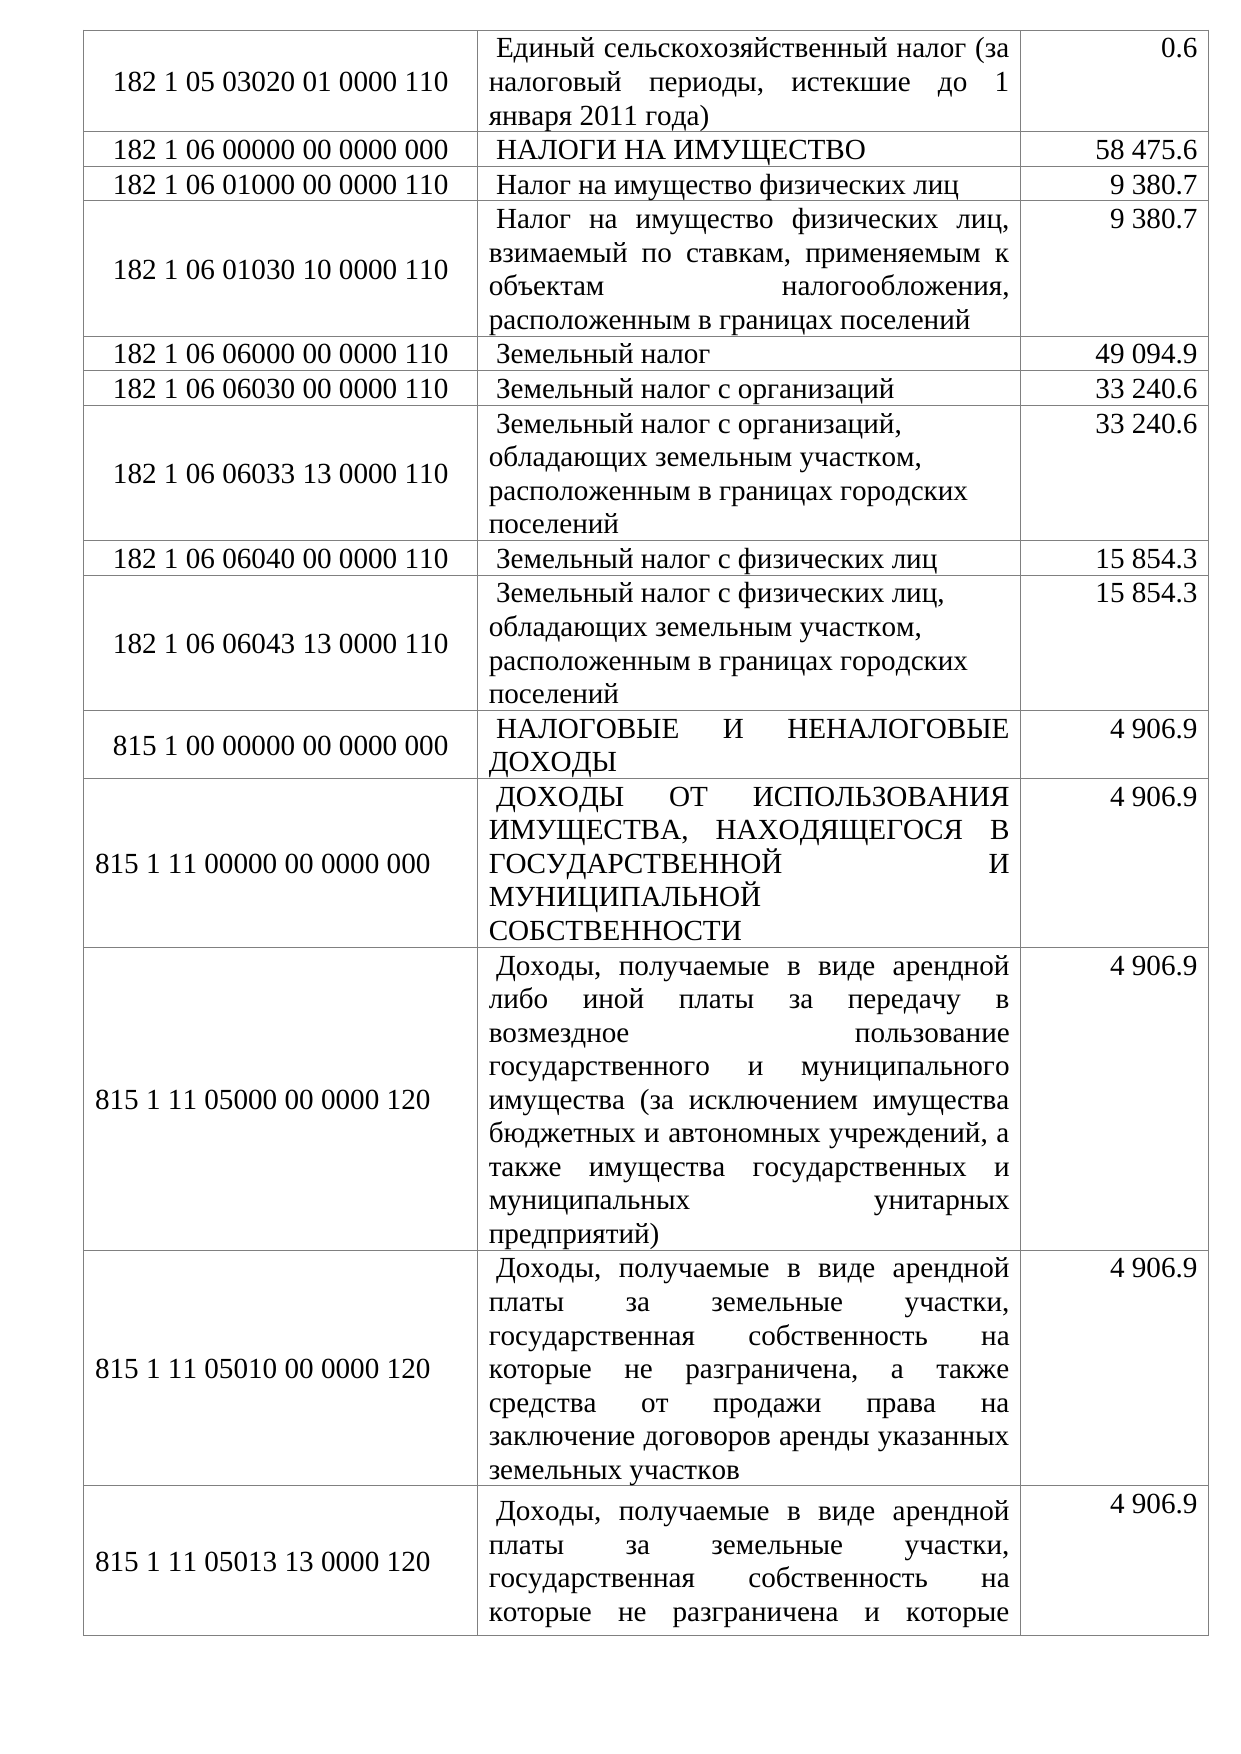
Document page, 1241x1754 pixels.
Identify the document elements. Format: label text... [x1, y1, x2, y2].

table_cell 182 1 06 06043 13 0000 110 [84, 576, 477, 710]
table_cell 182 1 06 01000 00 0000 110 [84, 167, 477, 200]
table_cell НАЛОГИ НА ИМУЩЕСТВО [478, 132, 1020, 166]
table_cell 15 854.3 [1021, 541, 1208, 574]
table_cell 182 1 06 06033 13 0000 110 [84, 406, 477, 540]
table_cell Единый сельскохозяйственный налог (за налоговый периоды, истекшие до 1 января 2011 года) [478, 31, 1020, 131]
table_cell 182 1 06 06000 00 0000 110 [84, 337, 477, 370]
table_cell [478, 1486, 1020, 1635]
table_cell Налог на имущество физических лиц, взимаемый по ставкам, применяемым к объектам налогообложения, расположенным в границах поселений [478, 201, 1020, 336]
table_cell 4 906.9 [1021, 1486, 1208, 1635]
table_cell 9 380.7 [1021, 201, 1208, 336]
table_cell 4 906.9 [1021, 948, 1208, 1249]
table_cell 815 1 11 00000 00 0000 000 [84, 779, 477, 947]
table_cell Земельный налог с организаций, обладающих земельным участком, расположенным в границах городских поселений [478, 406, 1020, 540]
table_cell 182 1 06 00000 00 0000 000 [84, 132, 477, 166]
table_cell Доходы, получаемые в виде арендной платы за земельные участки, государственная собственность на которые не разграничена, а также средства от продажи права на заключение договоров аренды указанных земельных участков [478, 1251, 1020, 1485]
table_cell 49 094.9 [1021, 337, 1208, 370]
table_cell 815 1 11 05010 00 0000 120 [84, 1251, 477, 1485]
table_cell Земельный налог [478, 337, 1020, 370]
table_cell 182 1 06 06030 00 0000 110 [84, 371, 477, 405]
table_cell 9 380.7 [1021, 167, 1208, 200]
table_cell ДОХОДЫ ОТ ИСПОЛЬЗОВАНИЯ ИМУЩЕСТВА, НАХОДЯЩЕГОСЯ В ГОСУДАРСТВЕННОЙ И МУНИЦИПАЛЬНОЙ СОБСТВЕННОСТИ [478, 779, 1020, 947]
table_cell 58 475.6 [1021, 132, 1208, 166]
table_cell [84, 1486, 477, 1635]
table_cell Налог на имущество физических лиц [478, 167, 1020, 200]
table_cell Земельный налог с физических лиц [478, 541, 1020, 574]
table_cell 33 240.6 [1021, 371, 1208, 405]
table_cell 182 1 06 06040 00 0000 110 [84, 541, 477, 574]
table_cell 15 854.3 [1021, 576, 1208, 710]
table_cell Доходы, получаемые в виде арендной либо иной платы за передачу в возмездное пользование государственного и муниципального имущества (за исключением имущества бюджетных и автономных учреждений, а также имущества государственных и муниципальных унитарных предприятий) [478, 948, 1020, 1249]
table_cell 4 906.9 [1021, 1251, 1208, 1485]
table_cell Земельный налог с физических лиц, обладающих земельным участком, расположенным в границах городских поселений [478, 576, 1020, 710]
table_cell 815 1 00 00000 00 0000 000 [84, 711, 477, 778]
table_cell 182 1 06 01030 10 0000 110 [84, 201, 477, 336]
table_cell 4 906.9 [1021, 711, 1208, 778]
table_cell 33 240.6 [1021, 406, 1208, 540]
table_cell 182 1 05 03020 01 0000 110 [84, 31, 477, 131]
table_cell НАЛОГОВЫЕ И НЕНАЛОГОВЫЕ ДОХОДЫ [478, 711, 1020, 778]
table_cell 0.6 [1021, 31, 1208, 131]
table_cell Земельный налог с организаций [478, 371, 1020, 405]
table_cell 815 1 11 05000 00 0000 120 [84, 948, 477, 1249]
table_cell 4 906.9 [1021, 779, 1208, 947]
